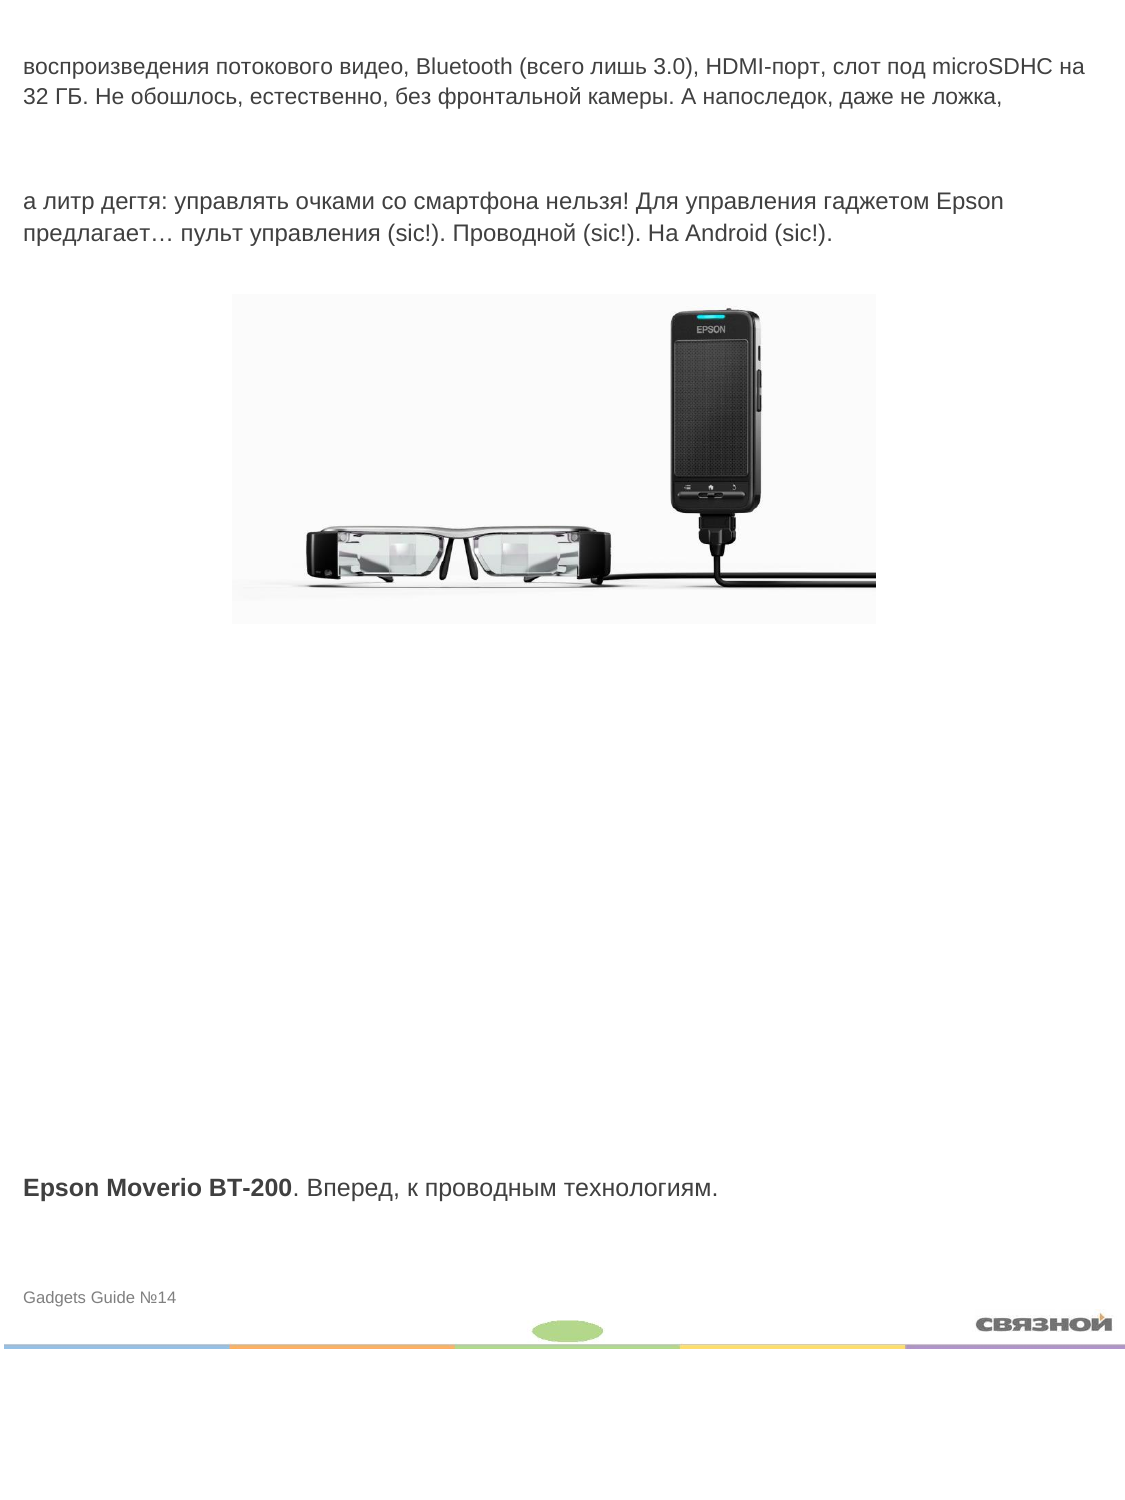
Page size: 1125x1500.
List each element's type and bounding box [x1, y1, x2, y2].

picture [232, 294, 876, 624]
picture [4, 1309, 1125, 1349]
